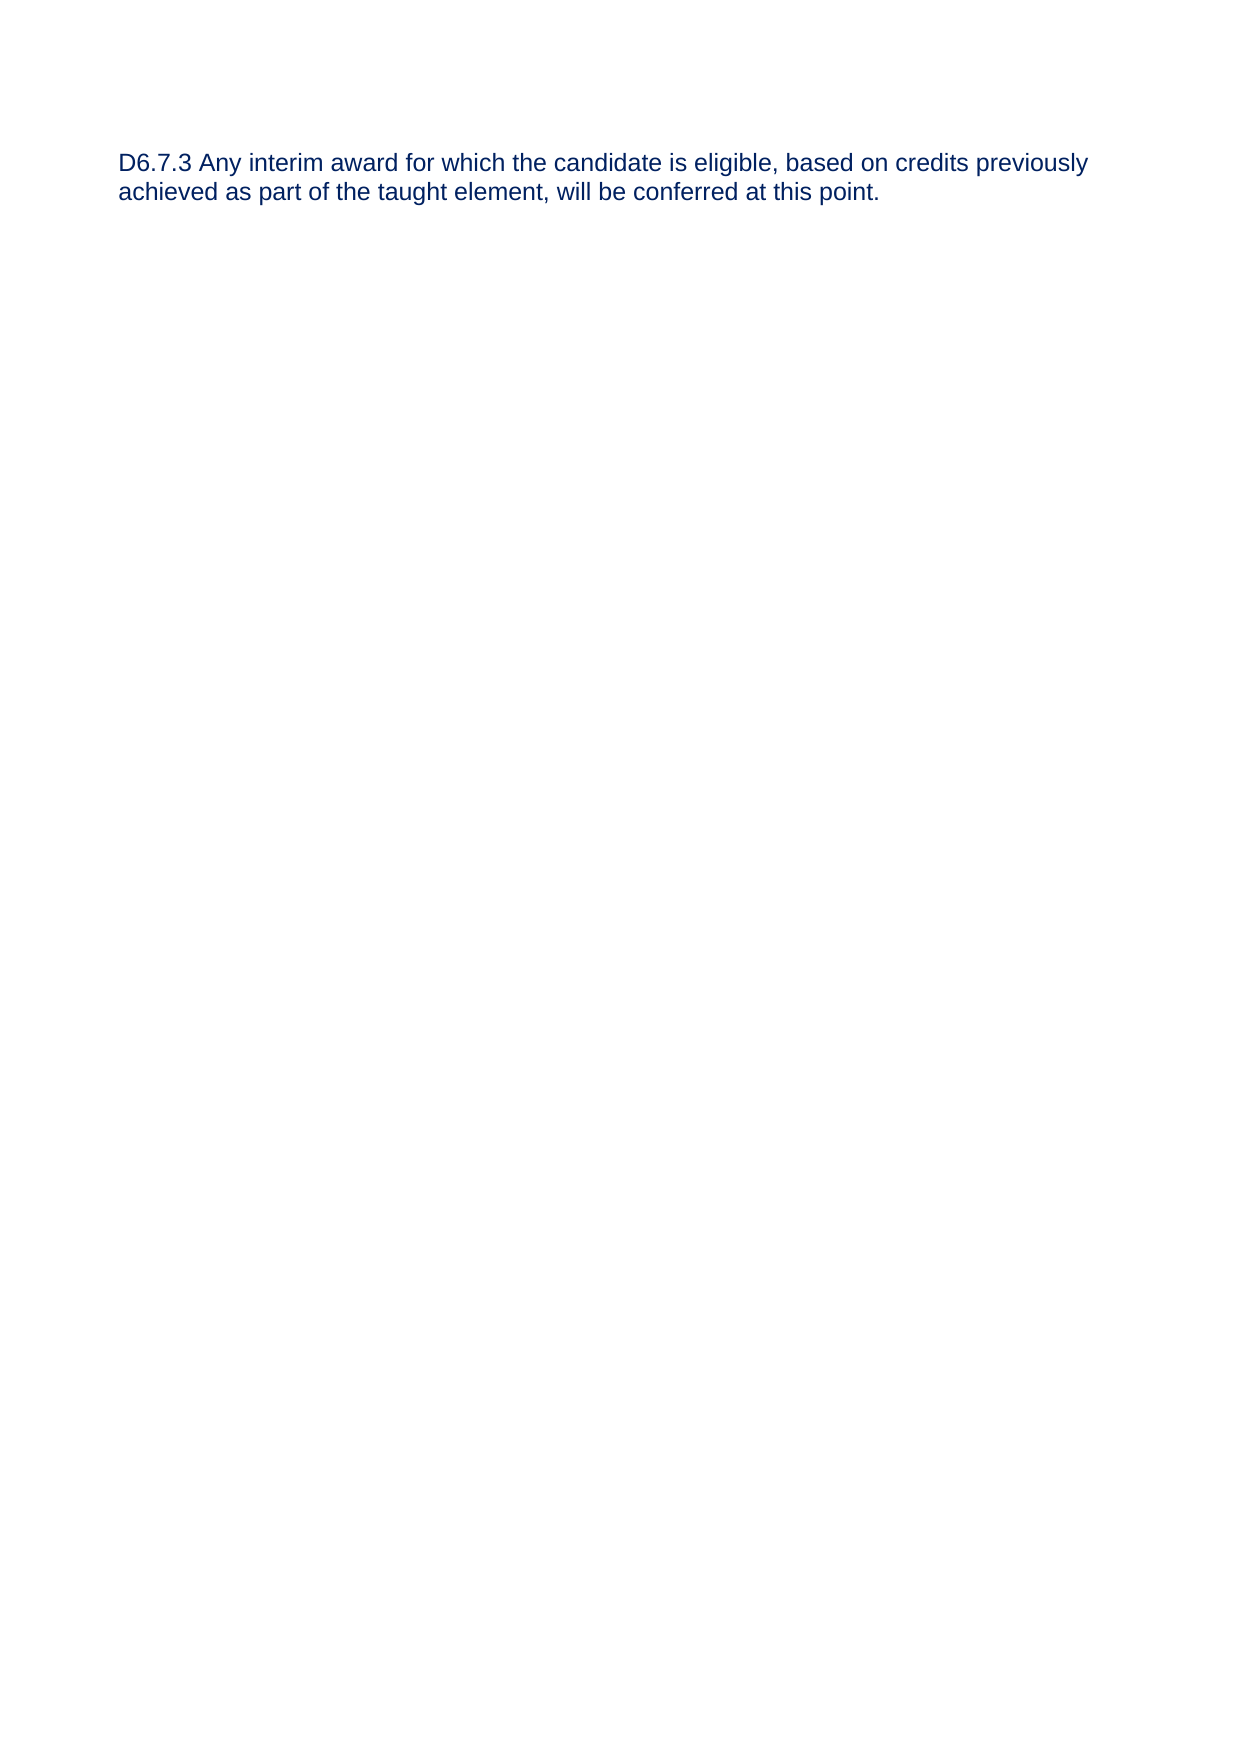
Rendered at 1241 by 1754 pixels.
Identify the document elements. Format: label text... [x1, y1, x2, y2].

text D6.7.3 Any interim award for which the candidate is eligible, based on credits previously achieved as part of the taught element, will be conferred at this point. [118, 148, 1122, 205]
